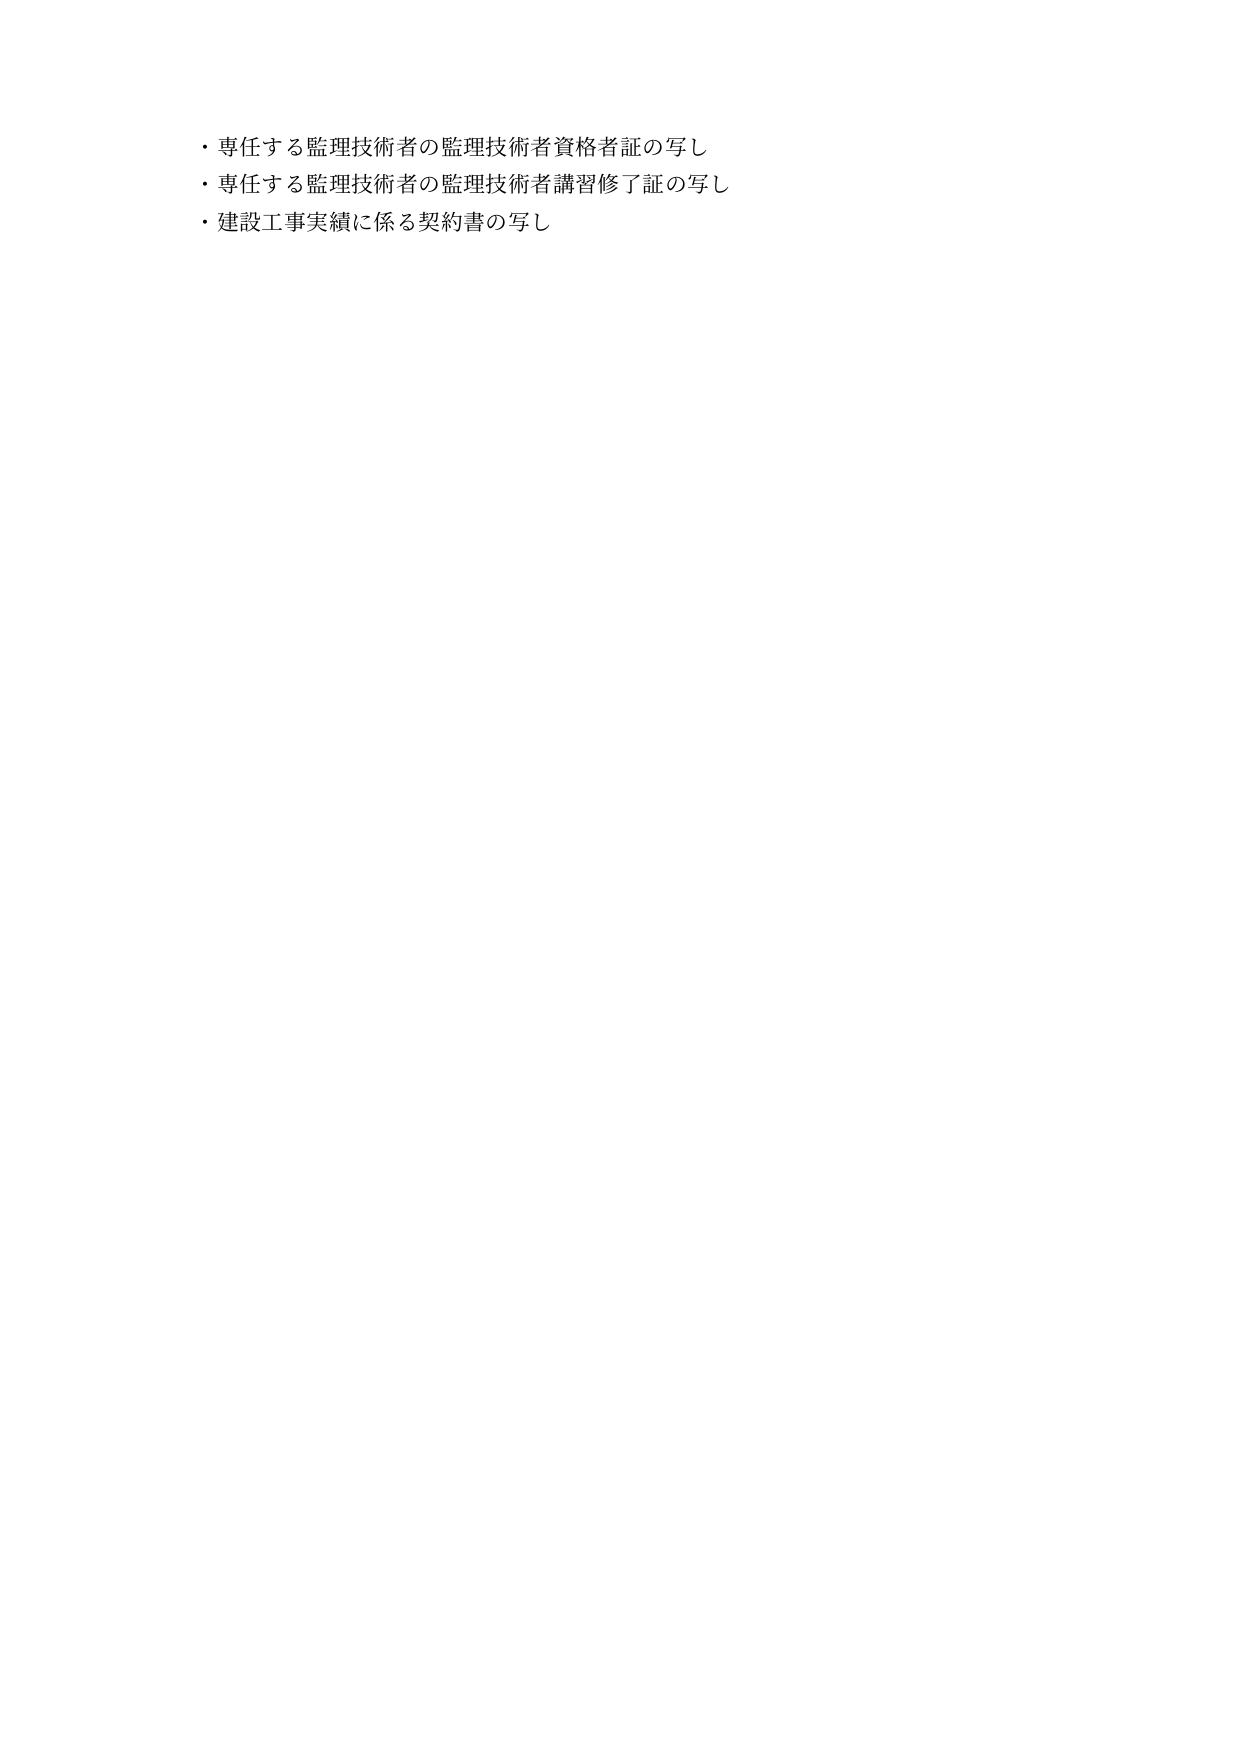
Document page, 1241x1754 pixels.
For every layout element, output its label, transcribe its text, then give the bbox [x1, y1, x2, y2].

text ・専任する監理技術者の監理技術者講習修了証の写し [172, 164, 1090, 202]
text ・建設工事実績に係る契約書の写し [172, 202, 1090, 239]
text ・専任する監理技術者の監理技術者資格者証の写し [172, 127, 1090, 164]
